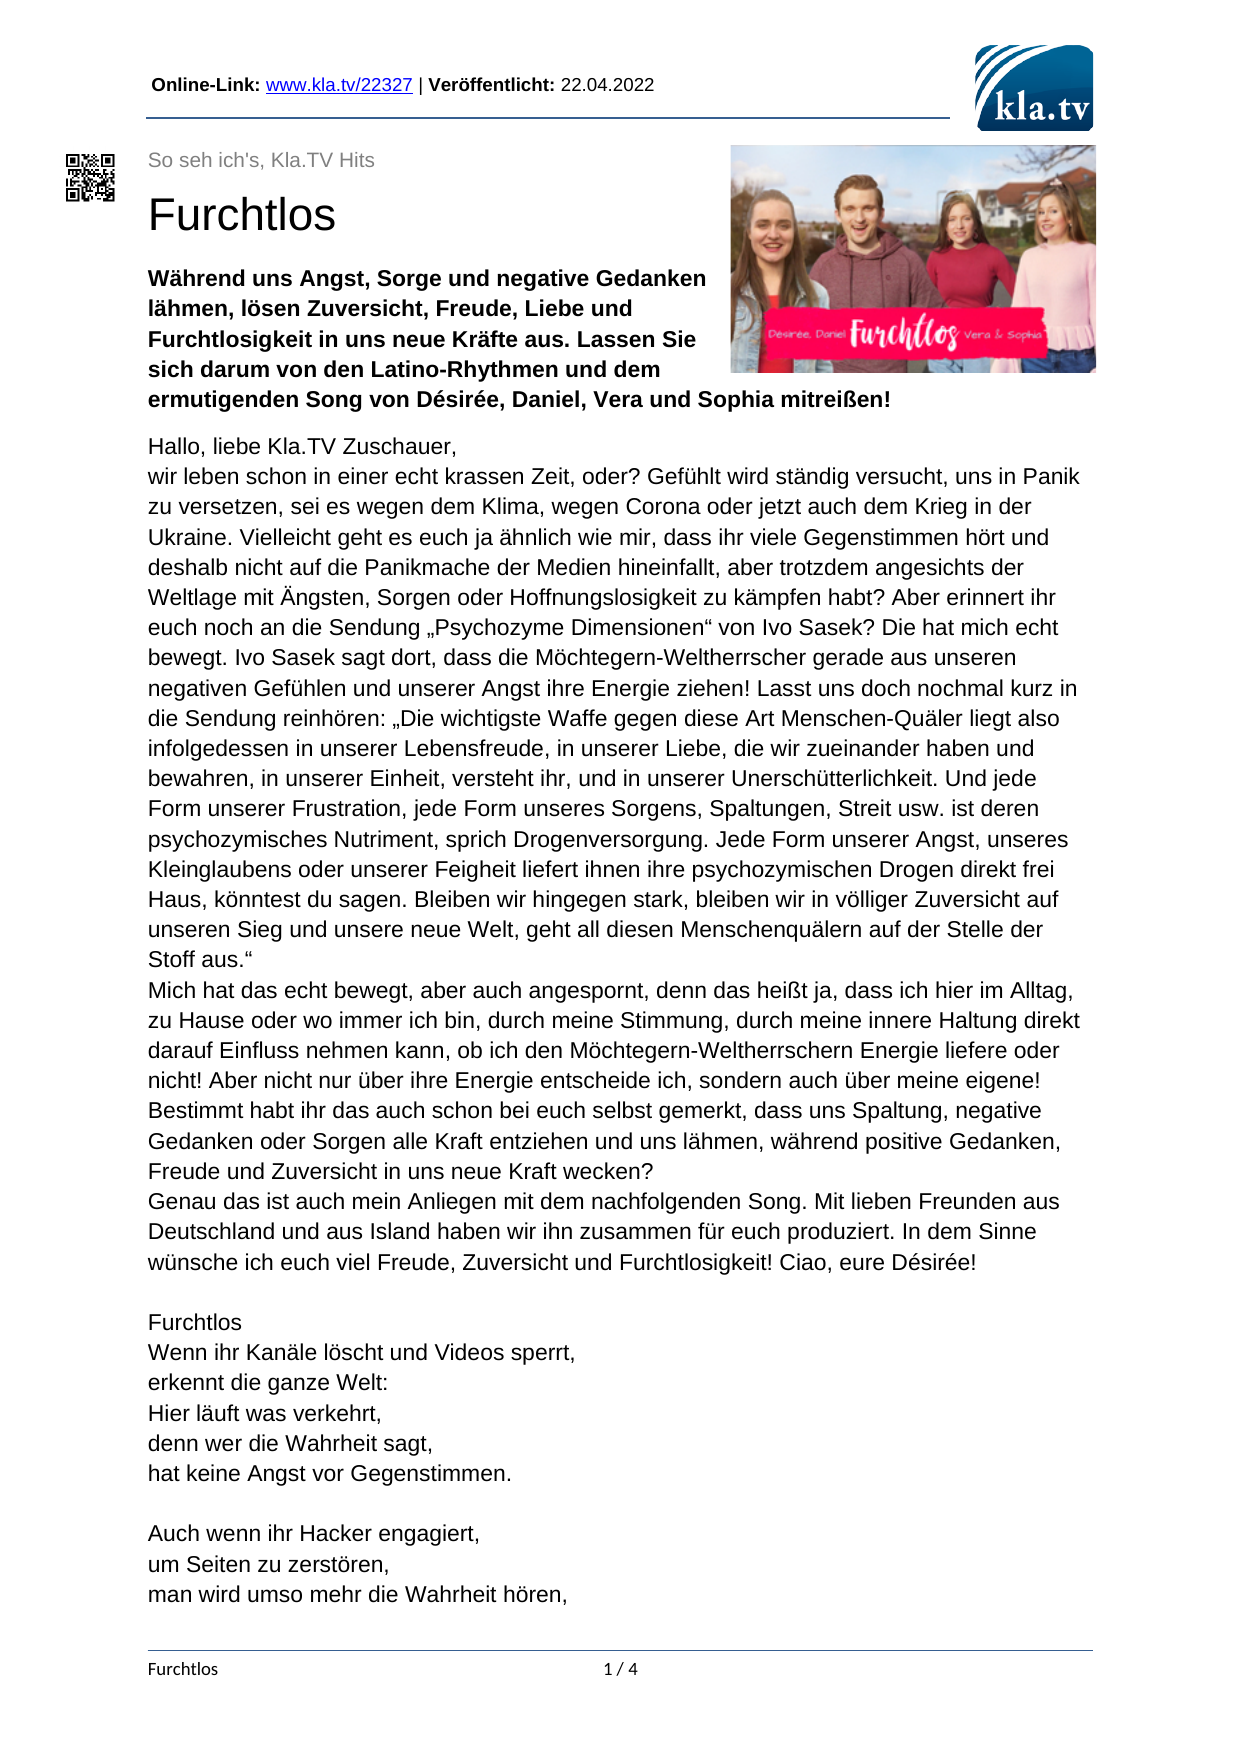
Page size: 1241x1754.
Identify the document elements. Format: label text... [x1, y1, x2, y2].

text Während uns Angst, Sorge und negative Gedanken lähmen, lösen Zuversicht, Freude, Liebe und Furchtlosigkeit in uns neue Kräfte aus. Lassen Sie sich darum von den Latino-Rhythmen und dem ermutigenden Song von Désirée, Daniel, Vera und Sophia mitreißen! [148, 265, 1093, 412]
text So seh ich's, Kla.TV Hits [148, 148, 730, 172]
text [148, 433, 1093, 1607]
text Furchtlos [148, 188, 730, 241]
